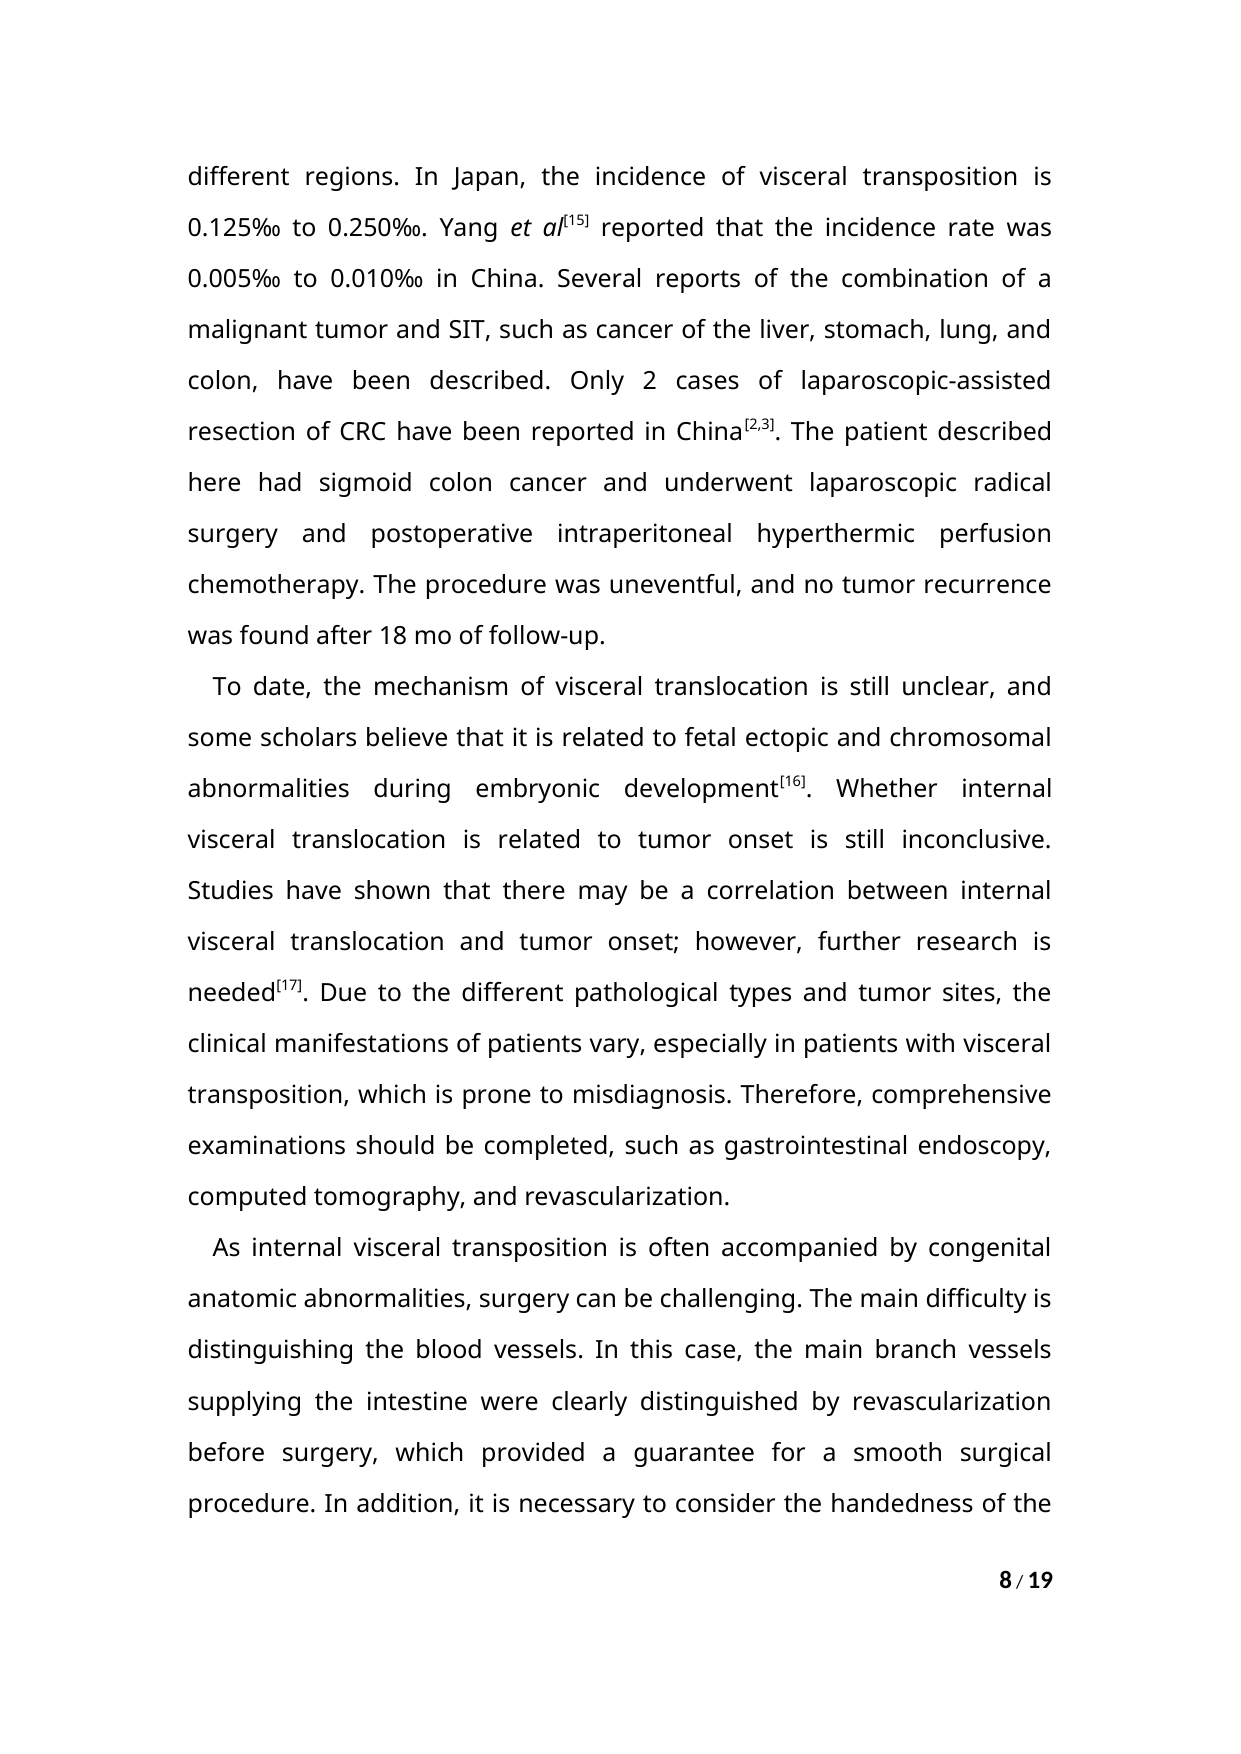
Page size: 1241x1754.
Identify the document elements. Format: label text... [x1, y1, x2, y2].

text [187, 158, 1053, 652]
text To date, the mechanism of visceral translocation is still unclear, and some scholars believe that it is related to fetal ectopic and chromosomal abnormalities during embryonic development[16]. Whether internal visceral translocation is related to tumor onset is still inconclusive. Studies have shown that there may be a correlation between internal visceral translocation and tumor onset; however, further research is needed[17]. Due to the different pathological types and tumor sites, the clinical manifestations of patients vary, especially in patients with visceral transposition, which is prone to misdiagnosis. Therefore, comprehensive examinations should be completed, such as gastrointestinal endoscopy, computed tomography, and revascularization. [187, 668, 1053, 1213]
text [187, 1230, 1053, 1519]
